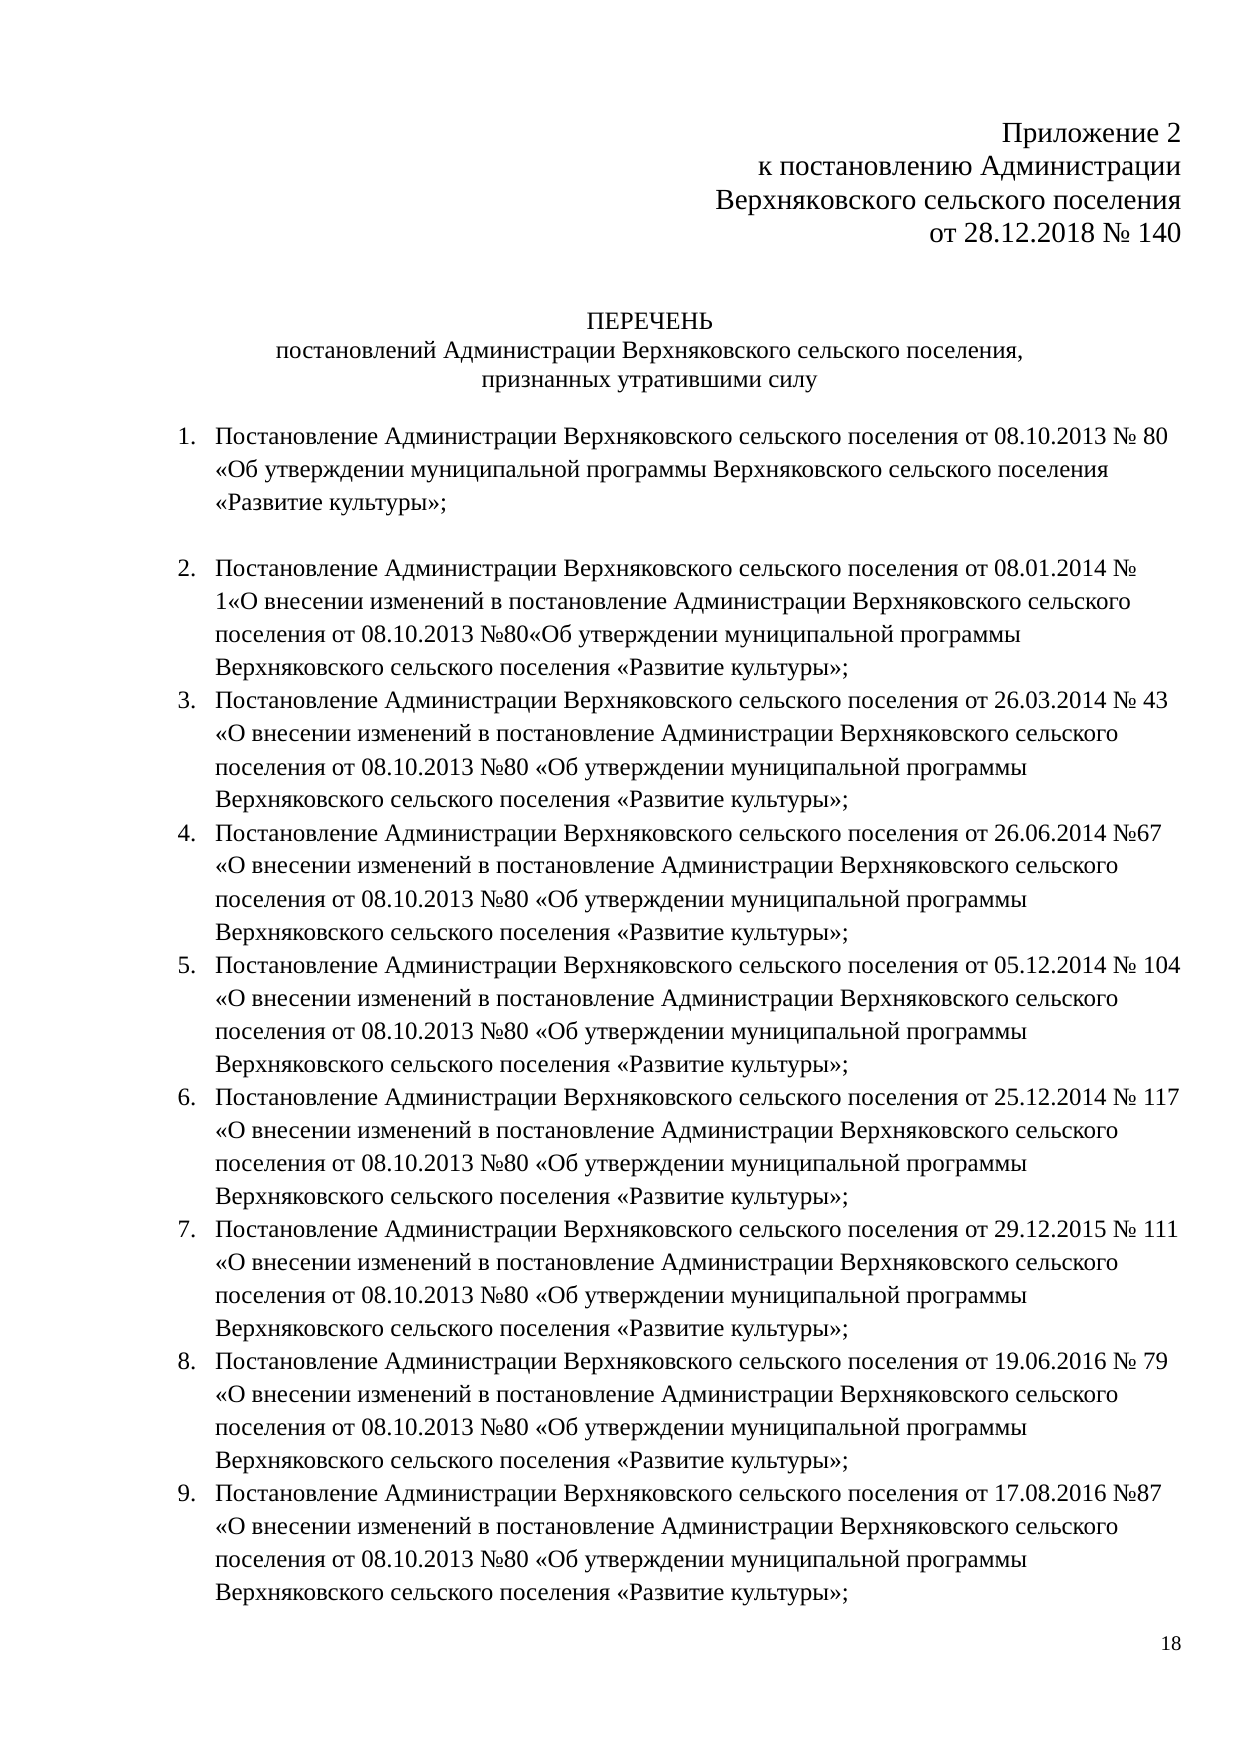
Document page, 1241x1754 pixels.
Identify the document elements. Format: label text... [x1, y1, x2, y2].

list Постановление Администрации Верхняковского сельского поселения от 26.03.2014 № 43 «О внесении изменений в постановление Администрации Верхняковского сельского поселения от 08.10.2013 №80 «Об утверждении муниципальной программы Верхняковского сельского поселения «Развитие культуры»; [177, 686, 1181, 813]
text признанных утратившими силу [118, 364, 1181, 393]
list Постановление Администрации Верхняковского сельского поселения от 26.06.2014 №67 «О внесении изменений в постановление Администрации Верхняковского сельского поселения от 08.10.2013 №80 «Об утверждении муниципальной программы Верхняковского сельского поселения «Развитие культуры»; [177, 818, 1181, 945]
text к постановлению Администрации [118, 148, 1181, 182]
text Приложение 2 [118, 118, 1181, 148]
text Верхняковского сельского поселения [118, 182, 1181, 215]
text постановлений Администрации Верхняковского сельского поселения, [118, 335, 1181, 364]
list Постановление Администрации Верхняковского сельского поселения от 08.10.2013 № 80 «Об утверждении муниципальной программы Верхняковского сельского поселения «Развитие культуры»; [177, 421, 1181, 516]
list Постановление Администрации Верхняковского сельского поселения от 05.12.2014 № 104 «О внесении изменений в постановление Администрации Верхняковского сельского поселения от 08.10.2013 №80 «Об утверждении муниципальной программы Верхняковского сельского поселения «Развитие культуры»; [177, 950, 1181, 1077]
list Постановление Администрации Верхняковского сельского поселения от 17.08.2016 №87 «О внесении изменений в постановление Администрации Верхняковского сельского поселения от 08.10.2013 №80 «Об утверждении муниципальной программы Верхняковского сельского поселения «Развитие культуры»; [177, 1478, 1181, 1606]
list Постановление Администрации Верхняковского сельского поселения от 29.12.2015 № 111 «О внесении изменений в постановление Администрации Верхняковского сельского поселения от 08.10.2013 №80 «Об утверждении муниципальной программы Верхняковского сельского поселения «Развитие культуры»; [177, 1214, 1181, 1342]
text ПЕРЕЧЕНЬ [118, 306, 1181, 335]
list Постановление Администрации Верхняковского сельского поселения от 25.12.2014 № 117 «О внесении изменений в постановление Администрации Верхняковского сельского поселения от 08.10.2013 №80 «Об утверждении муниципальной программы Верхняковского сельского поселения «Развитие культуры»; [177, 1082, 1181, 1209]
text от 28.12.2018 № 140 [118, 215, 1181, 249]
list Постановление Администрации Верхняковского сельского поселения от 19.06.2016 № 79 «О внесении изменений в постановление Администрации Верхняковского сельского поселения от 08.10.2013 №80 «Об утверждении муниципальной программы Верхняковского сельского поселения «Развитие культуры»; [177, 1346, 1181, 1474]
list Постановление Администрации Верхняковского сельского поселения от 08.01.2014 № 1«О внесении изменений в постановление Администрации Верхняковского сельского поселения от 08.10.2013 №80«Об утверждении муниципальной программы Верхняковского сельского поселения «Развитие культуры»; [177, 553, 1181, 681]
